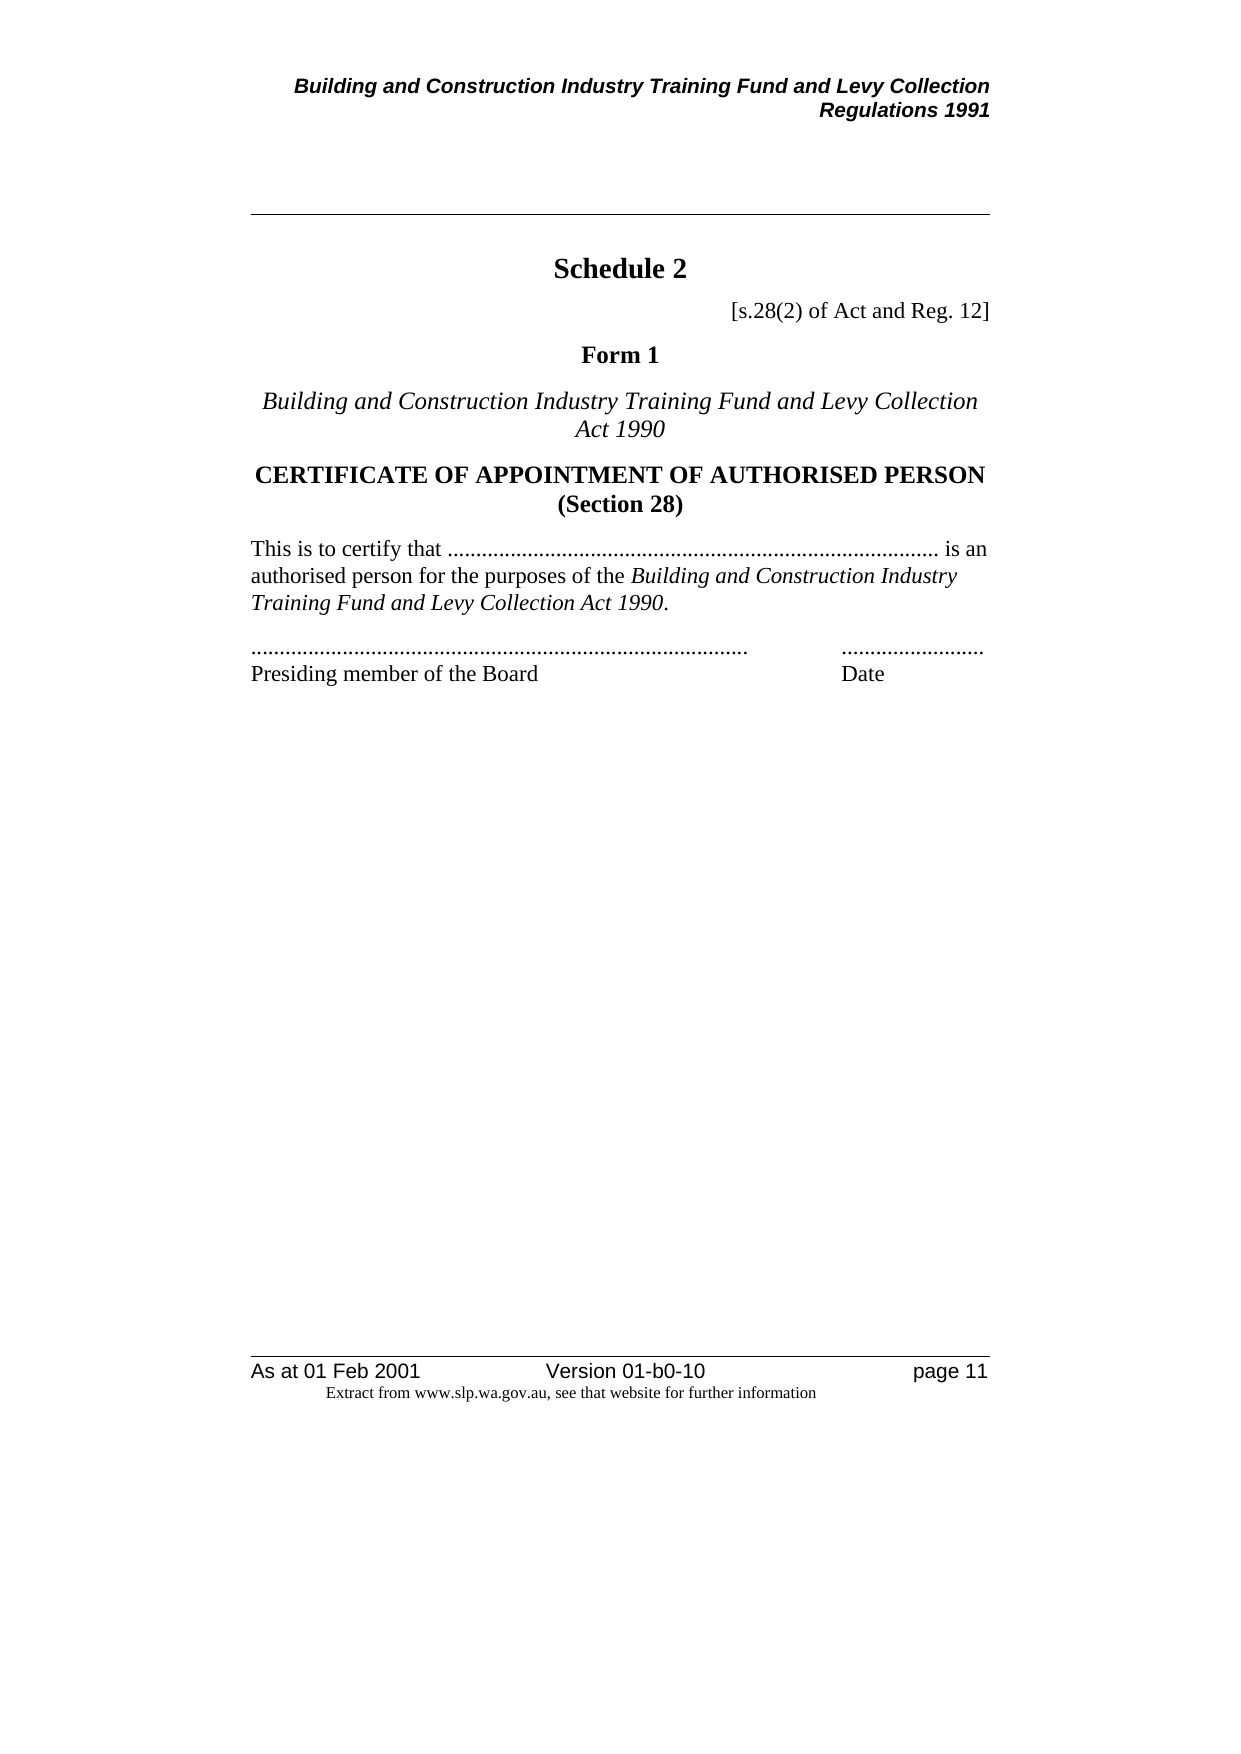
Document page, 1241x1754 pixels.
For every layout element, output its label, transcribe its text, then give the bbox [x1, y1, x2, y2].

subtitle (Section 28) [251, 489, 990, 517]
subtitle Schedule 2 [251, 251, 990, 285]
subtitle Building and Construction Industry Training Fund and Levy Collection Act 1990 [251, 386, 990, 443]
subtitle CERTIFICATE OF APPOINTMENT OF AUTHORISED PERSON [251, 460, 990, 489]
text [s.28(2) of Act and Reg. 12] [251, 297, 990, 324]
subtitle Form 1 [251, 340, 990, 369]
text Presiding member of the Board Date [251, 659, 990, 686]
text This is to certify that ...................................................................................... is an authorised person for the purposes of the Building and Construction Industry Training Fund and Levy Collection Act 1990. [251, 534, 990, 615]
text ....................................................................................... ......................... [251, 632, 990, 659]
